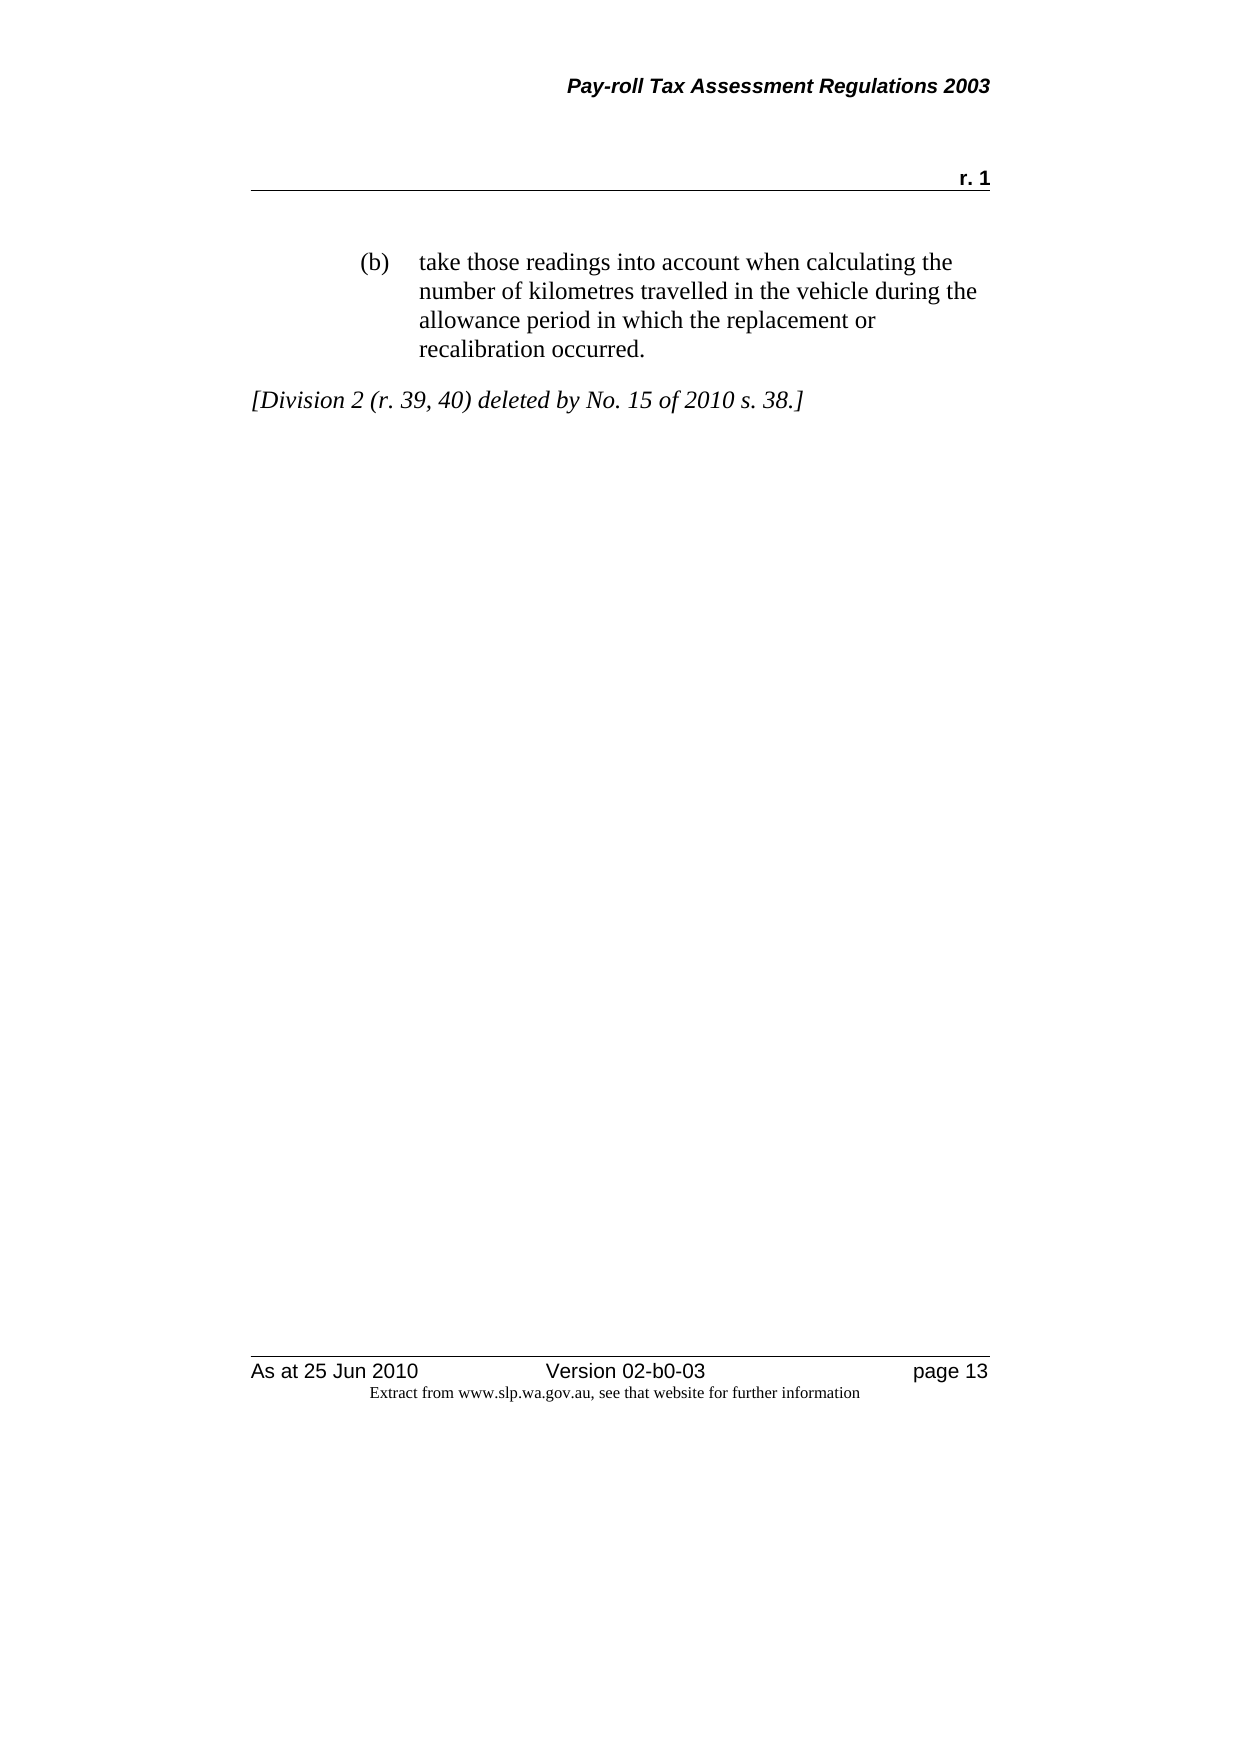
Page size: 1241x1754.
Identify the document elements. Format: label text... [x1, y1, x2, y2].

text [Division 2 (r. 39, 40) deleted by No. 15 of 2010 s. 38.] [251, 385, 990, 414]
text (b) take those readings into account when calculating the number of kilometres travelled in the vehicle during the allowance period in which the replacement or recalibration occurred. [251, 247, 990, 362]
